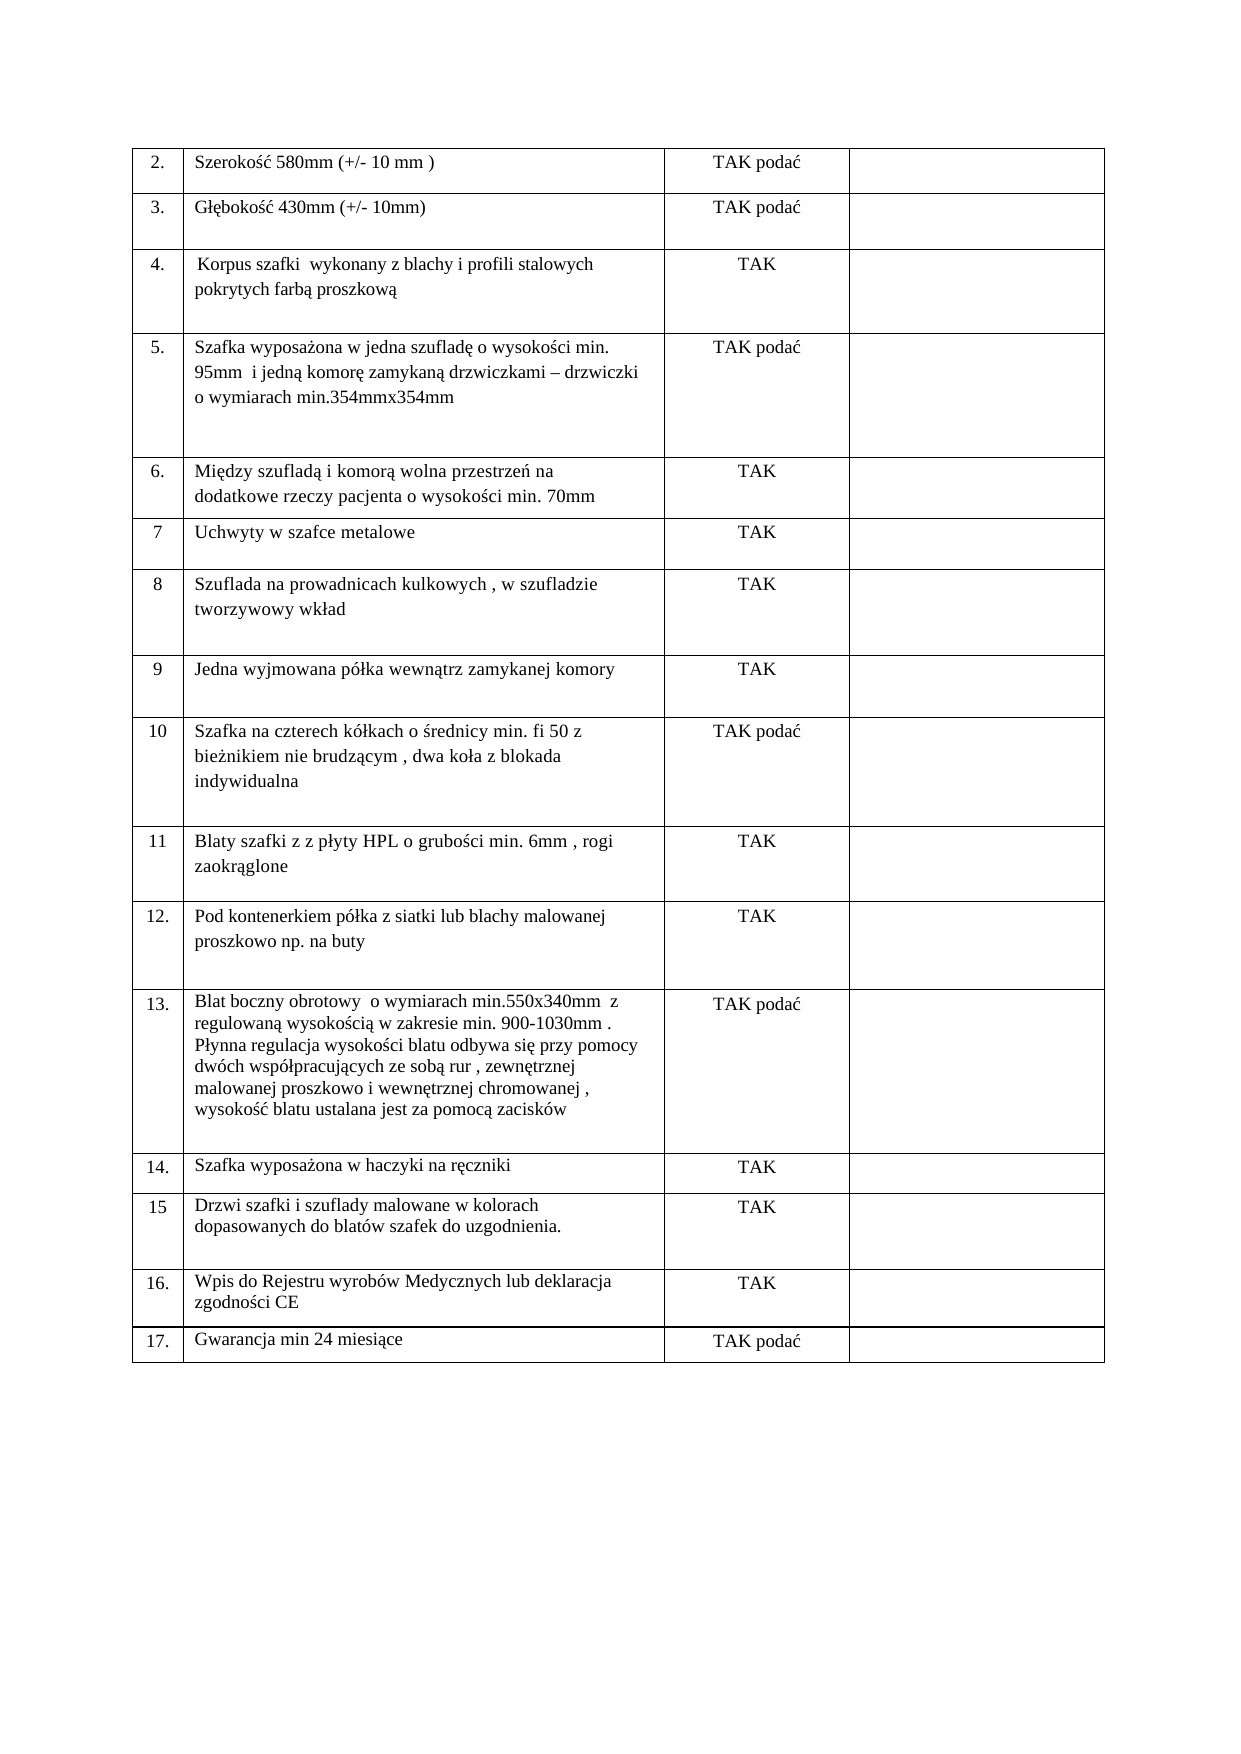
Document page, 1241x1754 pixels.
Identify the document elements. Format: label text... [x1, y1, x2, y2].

table_cell [850, 149, 1104, 193]
table_cell Szafka wyposażona w haczyki na ręczniki [184, 1154, 664, 1193]
table_cell [850, 718, 1104, 826]
table_cell [850, 570, 1104, 654]
table_cell TAK podać [665, 718, 849, 826]
table_cell TAK podać [665, 334, 849, 457]
table_cell [850, 1328, 1104, 1362]
table_cell TAK podać [665, 990, 849, 1152]
table_cell TAK [665, 570, 849, 654]
table_cell TAK podać [665, 1328, 849, 1362]
table_cell Gwarancja min 24 miesiące [184, 1328, 664, 1362]
table_cell 2. [133, 149, 183, 193]
table_cell TAK [665, 656, 849, 717]
table_cell 11 [133, 827, 183, 901]
table_cell 17. [133, 1328, 183, 1362]
table_cell [850, 902, 1104, 989]
table_cell Blaty szafki z z płyty HPL o grubości min. 6mm , rogi zaokrąglone [184, 827, 664, 901]
table_cell [850, 1270, 1104, 1326]
table_cell TAK [665, 458, 849, 518]
table_cell [850, 1154, 1104, 1193]
table_cell TAK [665, 902, 849, 989]
table_cell 4. [133, 250, 183, 332]
table_cell TAK [665, 250, 849, 332]
table_cell Szuflada na prowadnicach kulkowych , w szufladzie tworzywowy wkład [184, 570, 664, 654]
table_cell [850, 194, 1104, 249]
table_cell TAK [665, 519, 849, 569]
table_cell Jedna wyjmowana półka wewnątrz zamykanej komory [184, 656, 664, 717]
table_cell Szafka na czterech kółkach o średnicy min. fi 50 z bieżnikiem nie brudzącym , dwa koła z blokada indywidualna [184, 718, 664, 826]
table_cell [850, 250, 1104, 332]
table_cell [850, 656, 1104, 717]
table_cell TAK podać [665, 149, 849, 193]
table_cell 3. [133, 194, 183, 249]
table_cell Wpis do Rejestru wyrobów Medycznych lub deklaracja zgodności CE [184, 1270, 664, 1326]
table_cell 14. [133, 1154, 183, 1193]
table_cell 8 [133, 570, 183, 654]
table_cell 12. [133, 902, 183, 989]
table_cell 9 [133, 656, 183, 717]
table_cell Pod kontenerkiem półka z siatki lub blachy malowanej proszkowo np. na buty [184, 902, 664, 989]
table_cell Korpus szafki wykonany z blachy i profili stalowych pokrytych farbą proszkową [184, 250, 664, 332]
table_cell [850, 334, 1104, 457]
table_cell [850, 1194, 1104, 1268]
table_cell Uchwyty w szafce metalowe [184, 519, 664, 569]
table_cell 15 [133, 1194, 183, 1268]
table_cell 6. [133, 458, 183, 518]
table_cell 7 [133, 519, 183, 569]
table_cell TAK [665, 1154, 849, 1193]
table_cell [850, 519, 1104, 569]
table_cell 13. [133, 990, 183, 1152]
table_cell 16. [133, 1270, 183, 1326]
table_cell Głębokość 430mm (+/- 10mm) [184, 194, 664, 249]
table_cell 5. [133, 334, 183, 457]
table_cell Szerokość 580mm (+/- 10 mm ) [184, 149, 664, 193]
table_cell Blat boczny obrotowy o wymiarach min.550x340mm z regulowaną wysokością w zakresie min. 900-1030mm . Płynna regulacja wysokości blatu odbywa się przy pomocy dwóch współpracujących ze sobą rur , zewnętrznej malowanej proszkowo i wewnętrznej chromowanej , wysokość blatu ustalana jest za pomocą zacisków [184, 990, 664, 1152]
table_cell 10 [133, 718, 183, 826]
table_cell Szafka wyposażona w jedna szufladę o wysokości min. 95mm i jedną komorę zamykaną drzwiczkami – drzwiczki o wymiarach min.354mmx354mm [184, 334, 664, 457]
table_cell [850, 990, 1104, 1152]
table_cell [850, 827, 1104, 901]
table_cell TAK [665, 827, 849, 901]
table_cell Między szufladą i komorą wolna przestrzeń na dodatkowe rzeczy pacjenta o wysokości min. 70mm [184, 458, 664, 518]
table_cell [850, 458, 1104, 518]
table_cell TAK [665, 1194, 849, 1268]
table_cell TAK podać [665, 194, 849, 249]
table_cell TAK [665, 1270, 849, 1326]
table_cell Drzwi szafki i szuflady malowane w kolorach dopasowanych do blatów szafek do uzgodnienia. [184, 1194, 664, 1268]
